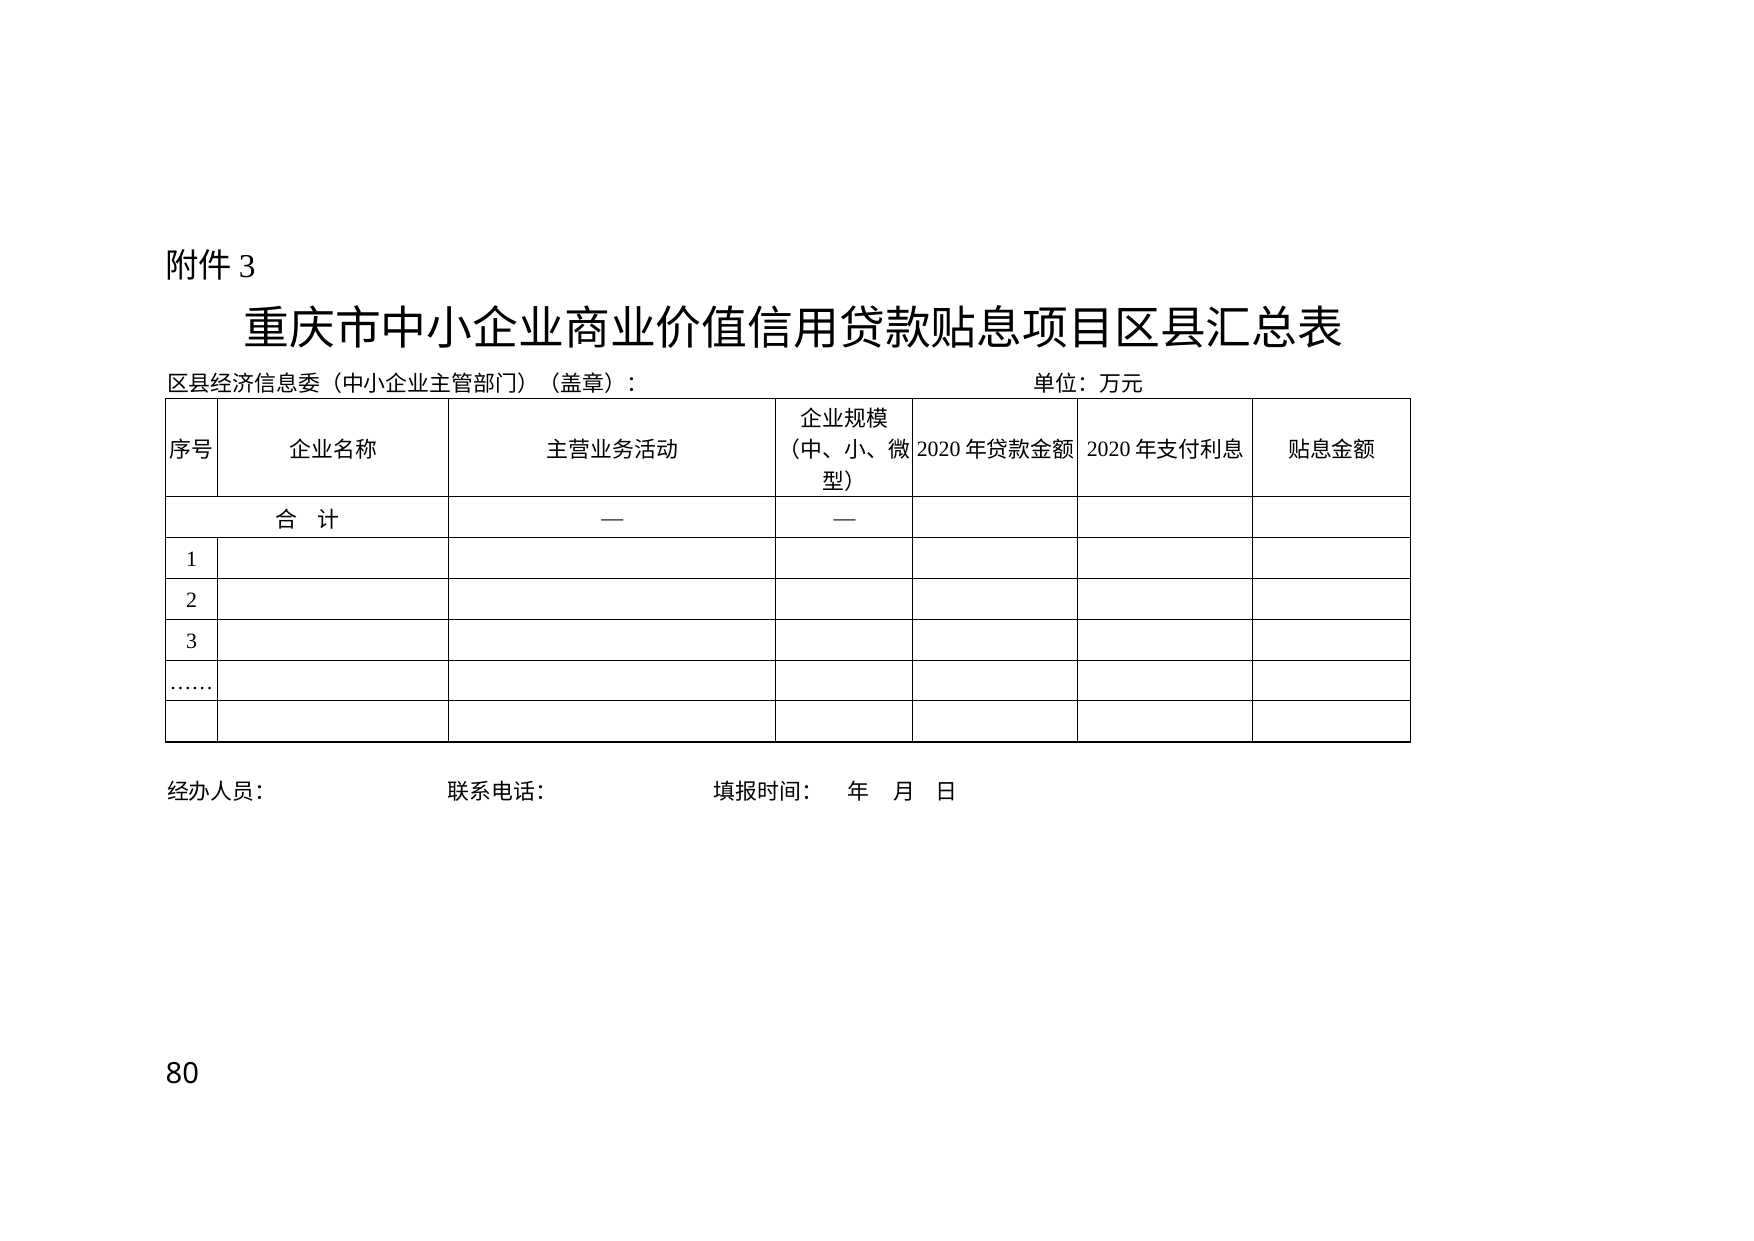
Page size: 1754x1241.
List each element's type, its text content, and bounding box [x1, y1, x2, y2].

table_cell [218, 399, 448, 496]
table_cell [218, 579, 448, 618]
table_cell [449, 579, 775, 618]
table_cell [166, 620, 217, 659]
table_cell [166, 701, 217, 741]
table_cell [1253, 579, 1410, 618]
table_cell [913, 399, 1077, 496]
text 附件3 [165, 225, 1600, 287]
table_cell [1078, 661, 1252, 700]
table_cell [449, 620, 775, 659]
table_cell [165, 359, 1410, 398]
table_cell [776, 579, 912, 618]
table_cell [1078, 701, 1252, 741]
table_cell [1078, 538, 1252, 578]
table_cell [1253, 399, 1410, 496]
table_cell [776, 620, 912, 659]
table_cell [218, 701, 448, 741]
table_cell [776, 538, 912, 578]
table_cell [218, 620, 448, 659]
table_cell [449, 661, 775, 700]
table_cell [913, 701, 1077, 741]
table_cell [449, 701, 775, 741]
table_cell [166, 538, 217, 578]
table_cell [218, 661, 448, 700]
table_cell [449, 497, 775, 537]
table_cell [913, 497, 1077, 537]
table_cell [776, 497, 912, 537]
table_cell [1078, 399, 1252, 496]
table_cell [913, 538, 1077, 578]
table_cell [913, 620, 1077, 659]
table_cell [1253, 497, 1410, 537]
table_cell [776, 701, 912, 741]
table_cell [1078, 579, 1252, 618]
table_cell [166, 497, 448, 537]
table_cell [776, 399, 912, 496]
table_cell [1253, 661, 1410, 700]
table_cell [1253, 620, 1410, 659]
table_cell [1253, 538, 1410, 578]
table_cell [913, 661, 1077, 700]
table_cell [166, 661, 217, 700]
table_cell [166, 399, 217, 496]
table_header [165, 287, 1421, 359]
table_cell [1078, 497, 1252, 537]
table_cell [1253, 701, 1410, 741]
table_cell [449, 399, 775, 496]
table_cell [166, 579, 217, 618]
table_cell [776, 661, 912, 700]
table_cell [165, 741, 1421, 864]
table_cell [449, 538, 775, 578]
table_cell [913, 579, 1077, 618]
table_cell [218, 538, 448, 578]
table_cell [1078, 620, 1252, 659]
